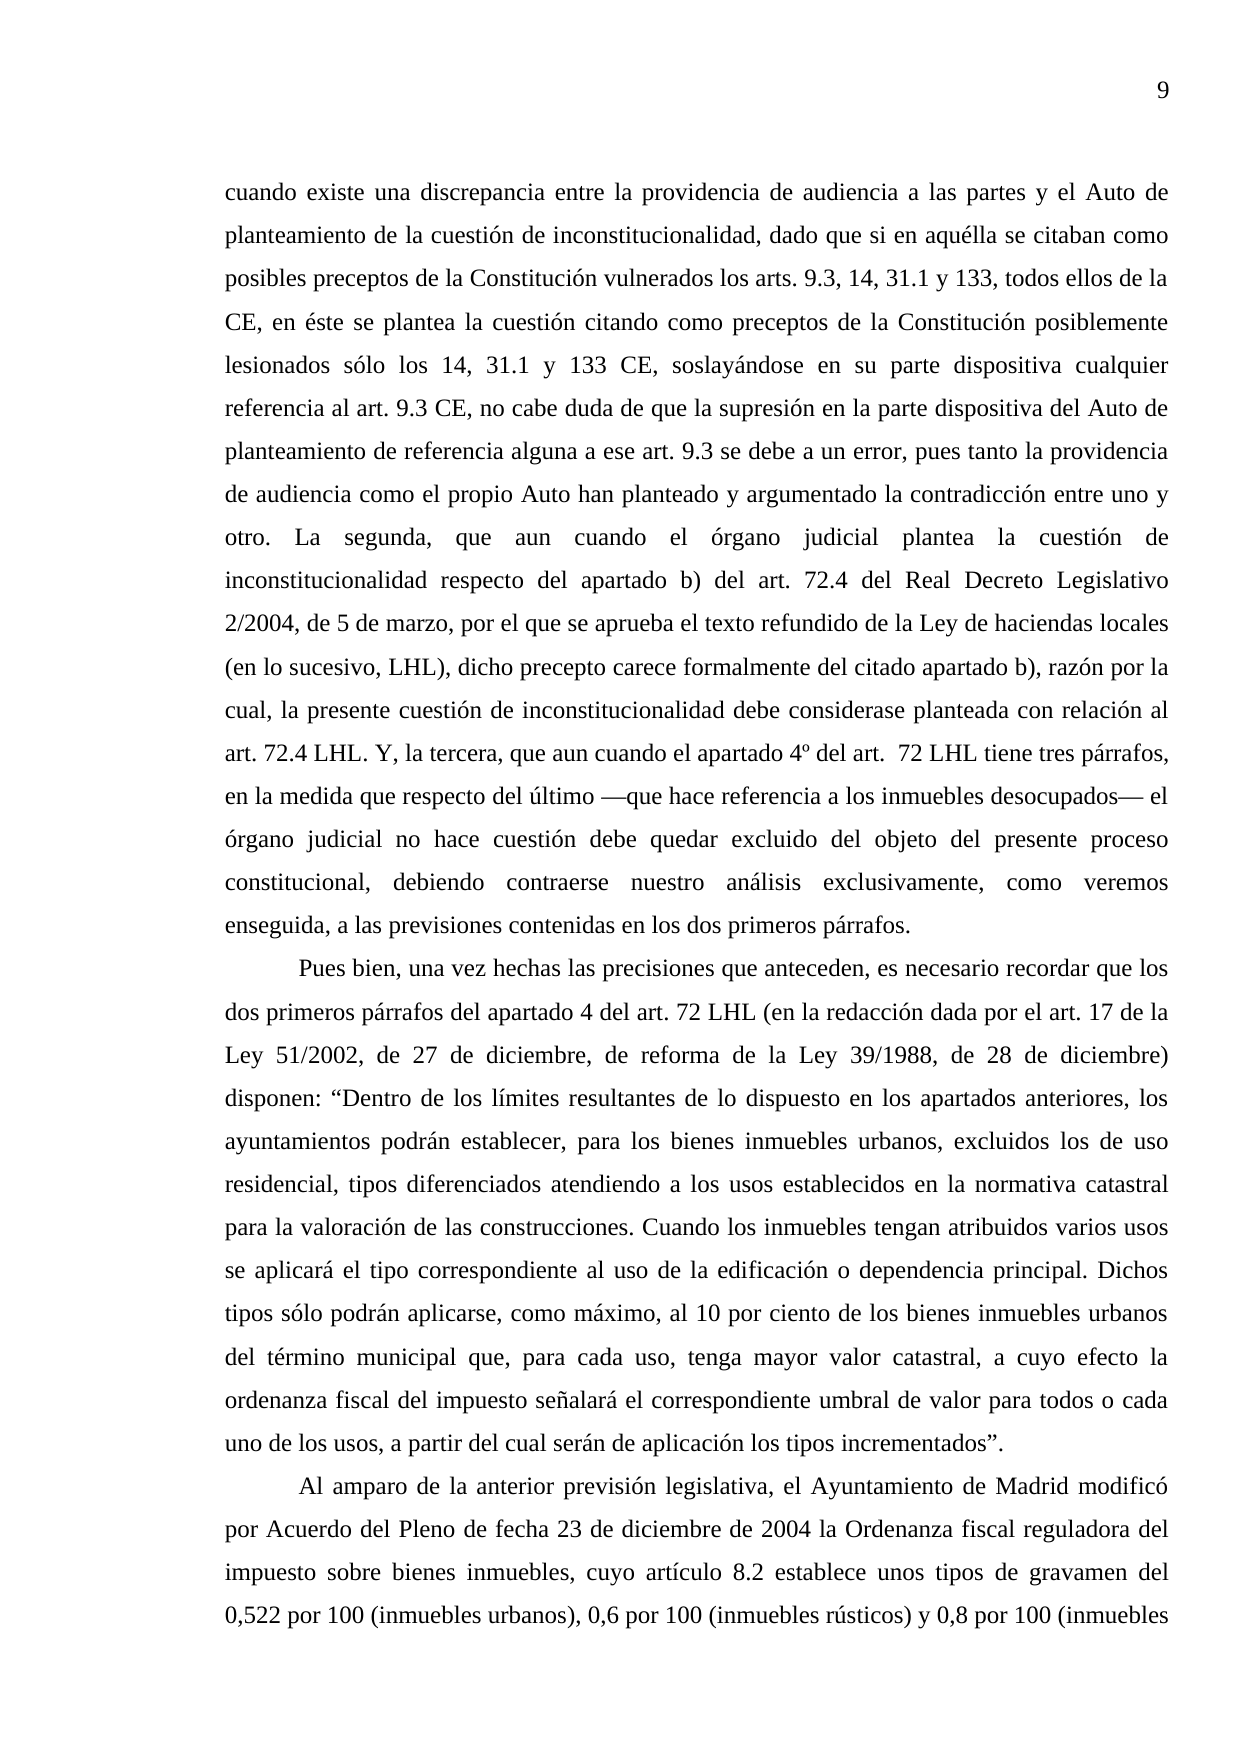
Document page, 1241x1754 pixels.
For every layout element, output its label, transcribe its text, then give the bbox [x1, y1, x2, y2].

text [224, 177, 1169, 939]
text Pues bien, una vez hechas las precisiones que anteceden, es necesario recordar que los dos primeros párrafos del apartado 4 del art. 72 LHL (en la redacción dada por el art. 17 de la Ley 51/2002, de 27 de diciembre, de reforma de la Ley 39/1988, de 28 de diciembre) disponen: “Dentro de los límites resultantes de lo dispuesto en los apartados anteriores, los ayuntamientos podrán establecer, para los bienes inmuebles urbanos, excluidos los de uso residencial, tipos diferenciados atendiendo a los usos establecidos en la normativa catastral para la valoración de las construcciones. Cuando los inmuebles tengan atribuidos varios usos se aplicará el tipo correspondiente al uso de la edificación o dependencia principal. Dichos tipos sólo podrán aplicarse, como máximo, al 10 por ciento de los bienes inmuebles urbanos del término municipal que, para cada uso, tenga mayor valor catastral, a cuyo efecto la ordenanza fiscal del impuesto señalará el correspondiente umbral de valor para todos o cada uno de los usos, a partir del cual serán de aplicación los tipos incrementados”. [224, 953, 1169, 1457]
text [224, 1471, 1169, 1629]
